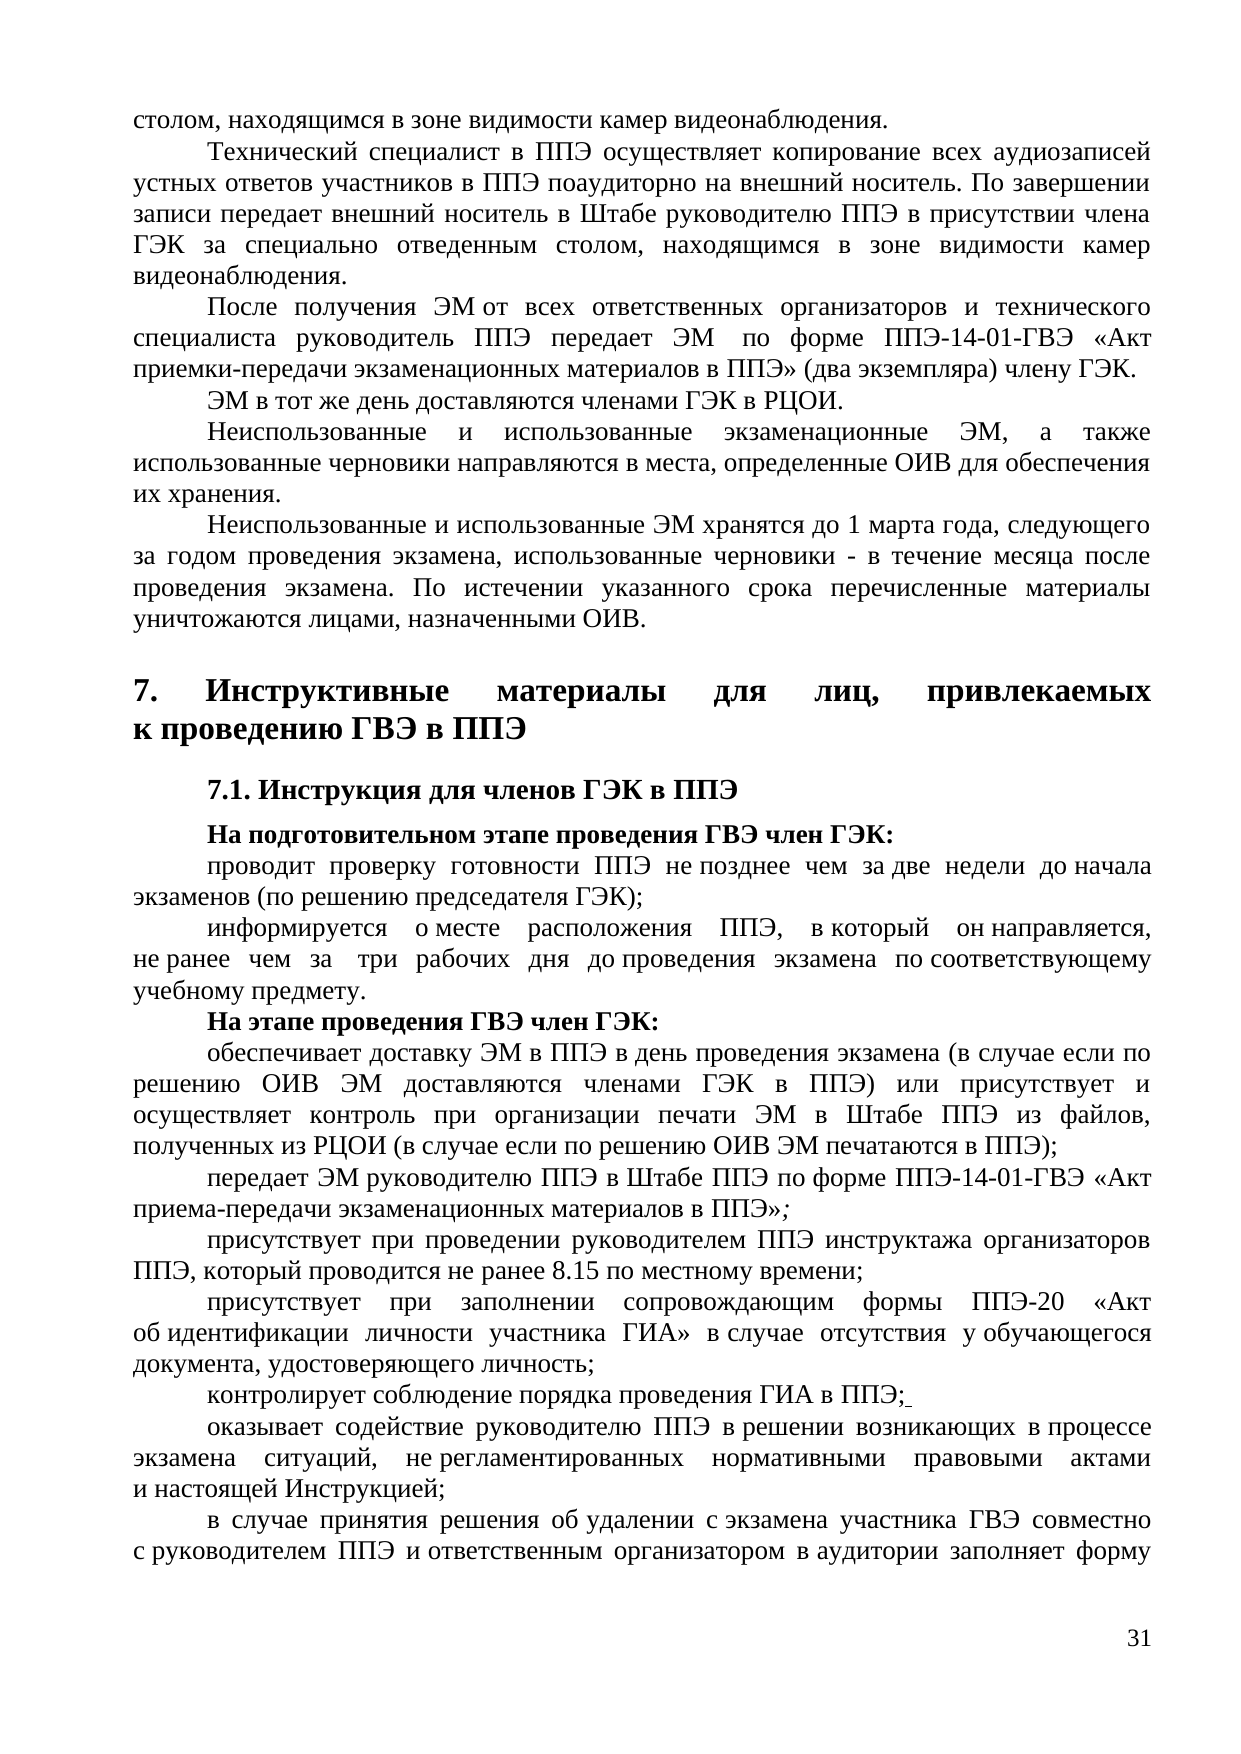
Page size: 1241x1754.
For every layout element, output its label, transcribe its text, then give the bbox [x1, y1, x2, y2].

text Технический специалист в ППЭ осуществляет копирование всех аудиозаписей устных ответов участников в ППЭ поаудиторно на внешний носитель. По завершении записи передает внешний носитель в Штабе руководителю ППЭ в присутствии члена ГЭК за специально отведенным столом, находящимся в зоне видимости камер видеонаблюдения. [133, 134, 1152, 290]
text передает ЭМ руководителю ППЭ в Штабе ППЭ по форме ППЭ-14-01-ГВЭ «Акт приема-передачи экзаменационных материалов в ППЭ»; [133, 1161, 1152, 1223]
text присутствует при проведении руководителем ППЭ инструктажа организаторов ППЭ, который проводится не ранее 8.15 по местному времени; [133, 1223, 1152, 1285]
text информируется о месте расположения ППЭ, в который он направляется, не ранее чем за три рабочих дня до проведения экзамена по соответствующему учебному предмету. [133, 911, 1152, 1005]
text оказывает содействие руководителю ППЭ в решении возникающих в процессе экзамена ситуаций, не регламентированных нормативными правовыми актами и настоящей Инструкцией; [133, 1410, 1152, 1503]
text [133, 1503, 1152, 1566]
text На этапе проведения ГВЭ член ГЭК: [133, 1005, 1152, 1036]
text После получения ЭМ от всех ответственных организаторов и технического специалиста руководитель ППЭ передает ЭМ по форме ППЭ-14-01-ГВЭ «Акт приемки-передачи экзаменационных материалов в ППЭ» (два экземпляра) члену ГЭК. [133, 290, 1152, 384]
text Неиспользованные и использованные ЭМ хранятся до 1 марта года, следующего за годом проведения экзамена, использованные черновики - в течение месяца после проведения экзамена. По истечении указанного срока перечисленные материалы уничтожаются лицами, назначенными ОИВ. [133, 508, 1152, 633]
subtitle 7. Инструктивные материалы для лиц, привлекаемых к проведению ГВЭ в ППЭ [133, 670, 1152, 747]
subtitle 7.1. Инструкция для членов ГЭК в ППЭ [133, 772, 1152, 806]
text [133, 103, 1152, 134]
text присутствует при заполнении сопровождающим формы ППЭ-20 «Акт об идентификации личности участника ГИА» в случае отсутствия у обучающегося документа, удостоверяющего личность; [133, 1285, 1152, 1379]
text Неиспользованные и использованные экзаменационные ЭМ, а также использованные черновики направляются в места, определенные ОИВ для обеспечения их хранения. [133, 415, 1152, 508]
text обеспечивает доставку ЭМ в ППЭ в день проведения экзамена (в случае если по решению ОИВ ЭМ доставляются членами ГЭК в ППЭ) или присутствует и осуществляет контроль при организации печати ЭМ в Штабе ППЭ из файлов, полученных из РЦОИ (в случае если по решению ОИВ ЭМ печатаются в ППЭ); [133, 1036, 1152, 1161]
text проводит проверку готовности ППЭ не позднее чем за две недели до начала экзаменов (по решению председателя ГЭК); [133, 849, 1152, 911]
text ЭМ в тот же день доставляются членами ГЭК в РЦОИ. [133, 384, 1152, 415]
text контролирует соблюдение порядка проведения ГИА в ППЭ; [133, 1379, 1152, 1410]
text На подготовительном этапе проведения ГВЭ член ГЭК: [133, 818, 1152, 849]
